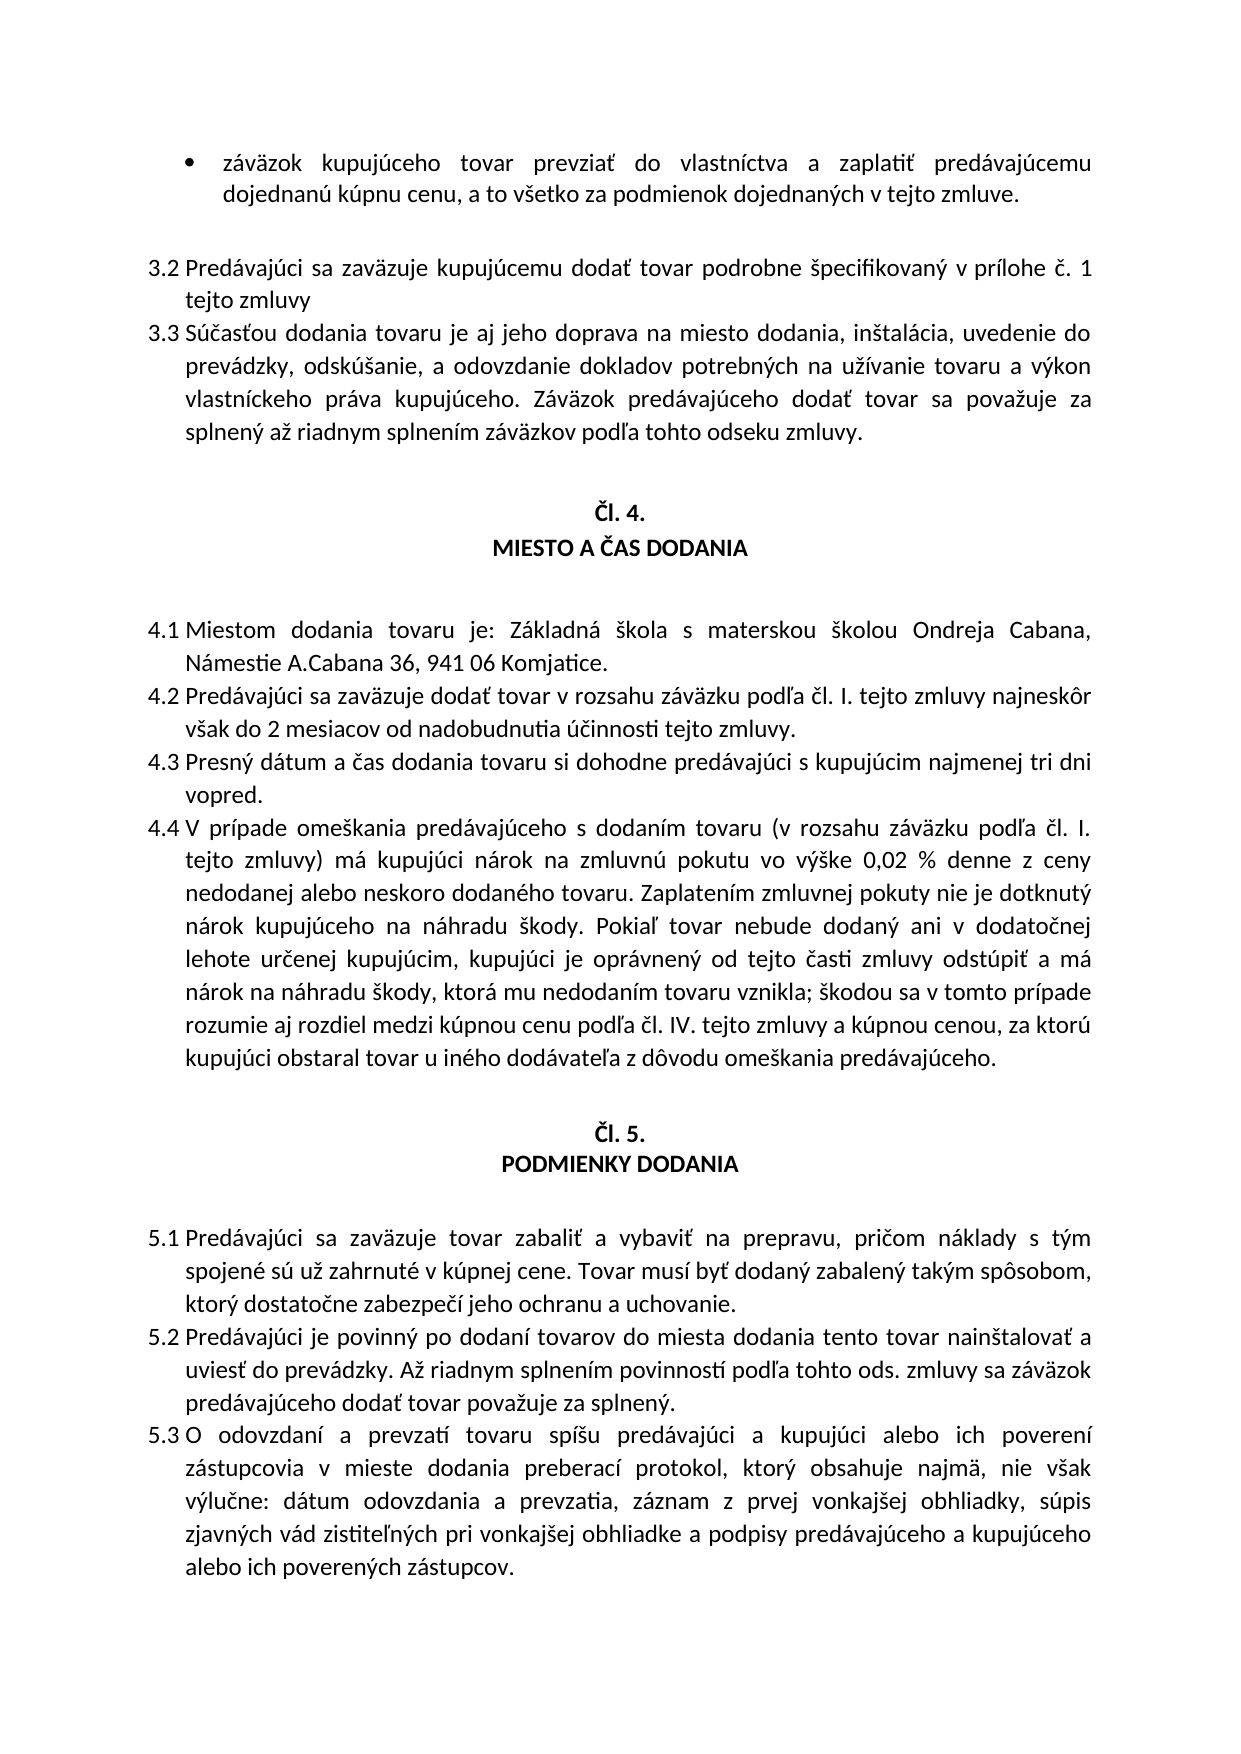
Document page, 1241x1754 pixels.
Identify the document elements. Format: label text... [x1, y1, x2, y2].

list Súčasťou dodania tovaru je aj jeho doprava na miesto dodania, inštalácia, uvedenie do prevádzky, odskúšanie, a odovzdanie dokladov potrebných na užívanie tovaru a výkon vlastníckeho práva kupujúceho. Záväzok predávajúceho dodať tovar sa považuje za splnený až riadnym splnením záväzkov podľa tohto odseku zmluvy. [148, 317, 1093, 447]
list V prípade omeškania predávajúceho s dodaním tovaru (v rozsahu záväzku podľa čl. I. tejto zmluvy) má kupujúci nárok na zmluvnú pokutu vo výške 0,02 % denne z ceny nedodanej alebo neskoro dodaného tovaru. Zaplatením zmluvnej pokuty nie je dotknutý nárok kupujúceho na náhradu škody. Pokiaľ tovar nebude dodaný ani v dodatočnej lehote určenej kupujúcim, kupujúci je oprávnený od tejto časti zmluvy odstúpiť a má nárok na náhradu škody, ktorá mu nedodaním tovaru vznikla; škodou sa v tomto prípade rozumie aj rozdiel medzi kúpnou cenu podľa čl. IV. tejto zmluvy a kúpnou cenou, za ktorú kupujúci obstaral tovar u iného dodávateľa z dôvodu omeškania predávajúceho. [148, 812, 1093, 1073]
text PODMIENKY DODANIA [148, 1148, 1093, 1179]
list O odovzdaní a prevzatí tovaru spíšu predávajúci a kupujúci alebo ich poverení zástupcovia v mieste dodania preberací protokol, ktorý obsahuje najmä, nie však výlučne: dátum odovzdania a prevzatia, záznam z prvej vonkajšej obhliadky, súpis zjavných vád zistiteľných pri vonkajšej obhliadke a podpisy predávajúceho a kupujúceho alebo ich poverených zástupcov. [148, 1419, 1093, 1582]
list Predávajúci sa zaväzuje kupujúcemu dodať tovar podrobne špecifikovaný v prílohe č. 1 tejto zmluvy [148, 252, 1093, 315]
list Presný dátum a čas dodania tovaru si dohodne predávajúci s kupujúcim najmenej tri dni vopred. [148, 746, 1093, 809]
text MIESTO A ČAS DODANIA [148, 532, 1093, 562]
list Predávajúci sa zaväzuje dodať tovar v rozsahu záväzku podľa čl. I. tejto zmluvy najneskôr však do 2 mesiacov od nadobudnutia účinnosti tejto zmluvy. [148, 680, 1093, 743]
text Čl. 5. [148, 1118, 1093, 1148]
list záväzok kupujúceho tovar prevziať do vlastníctva a zaplatiť predávajúcemu dojednanú kúpnu cenu, a to všetko za podmienok dojednaných v tejto zmluve. [185, 148, 1093, 209]
list Miestom dodania tovaru je: Základná škola s materskou školou Ondreja Cabana, Námestie A.Cabana 36, 941 06 Komjatice. [148, 614, 1093, 678]
list Predávajúci je povinný po dodaní tovarov do miesta dodania tento tovar nainštalovať a uviesť do prevádzky. Až riadnym splnením povinností podľa tohto ods. zmluvy sa záväzok predávajúceho dodať tovar považuje za splnený. [148, 1321, 1093, 1417]
text Čl. 4. [148, 497, 1093, 527]
list Predávajúci sa zaväzuje tovar zabaliť a vybaviť na prepravu, pričom náklady s tým spojené sú už zahrnuté v kúpnej cene. Tovar musí byť dodaný zabalený takým spôsobom, ktorý dostatočne zabezpečí jeho ochranu a uchovanie. [148, 1222, 1093, 1318]
